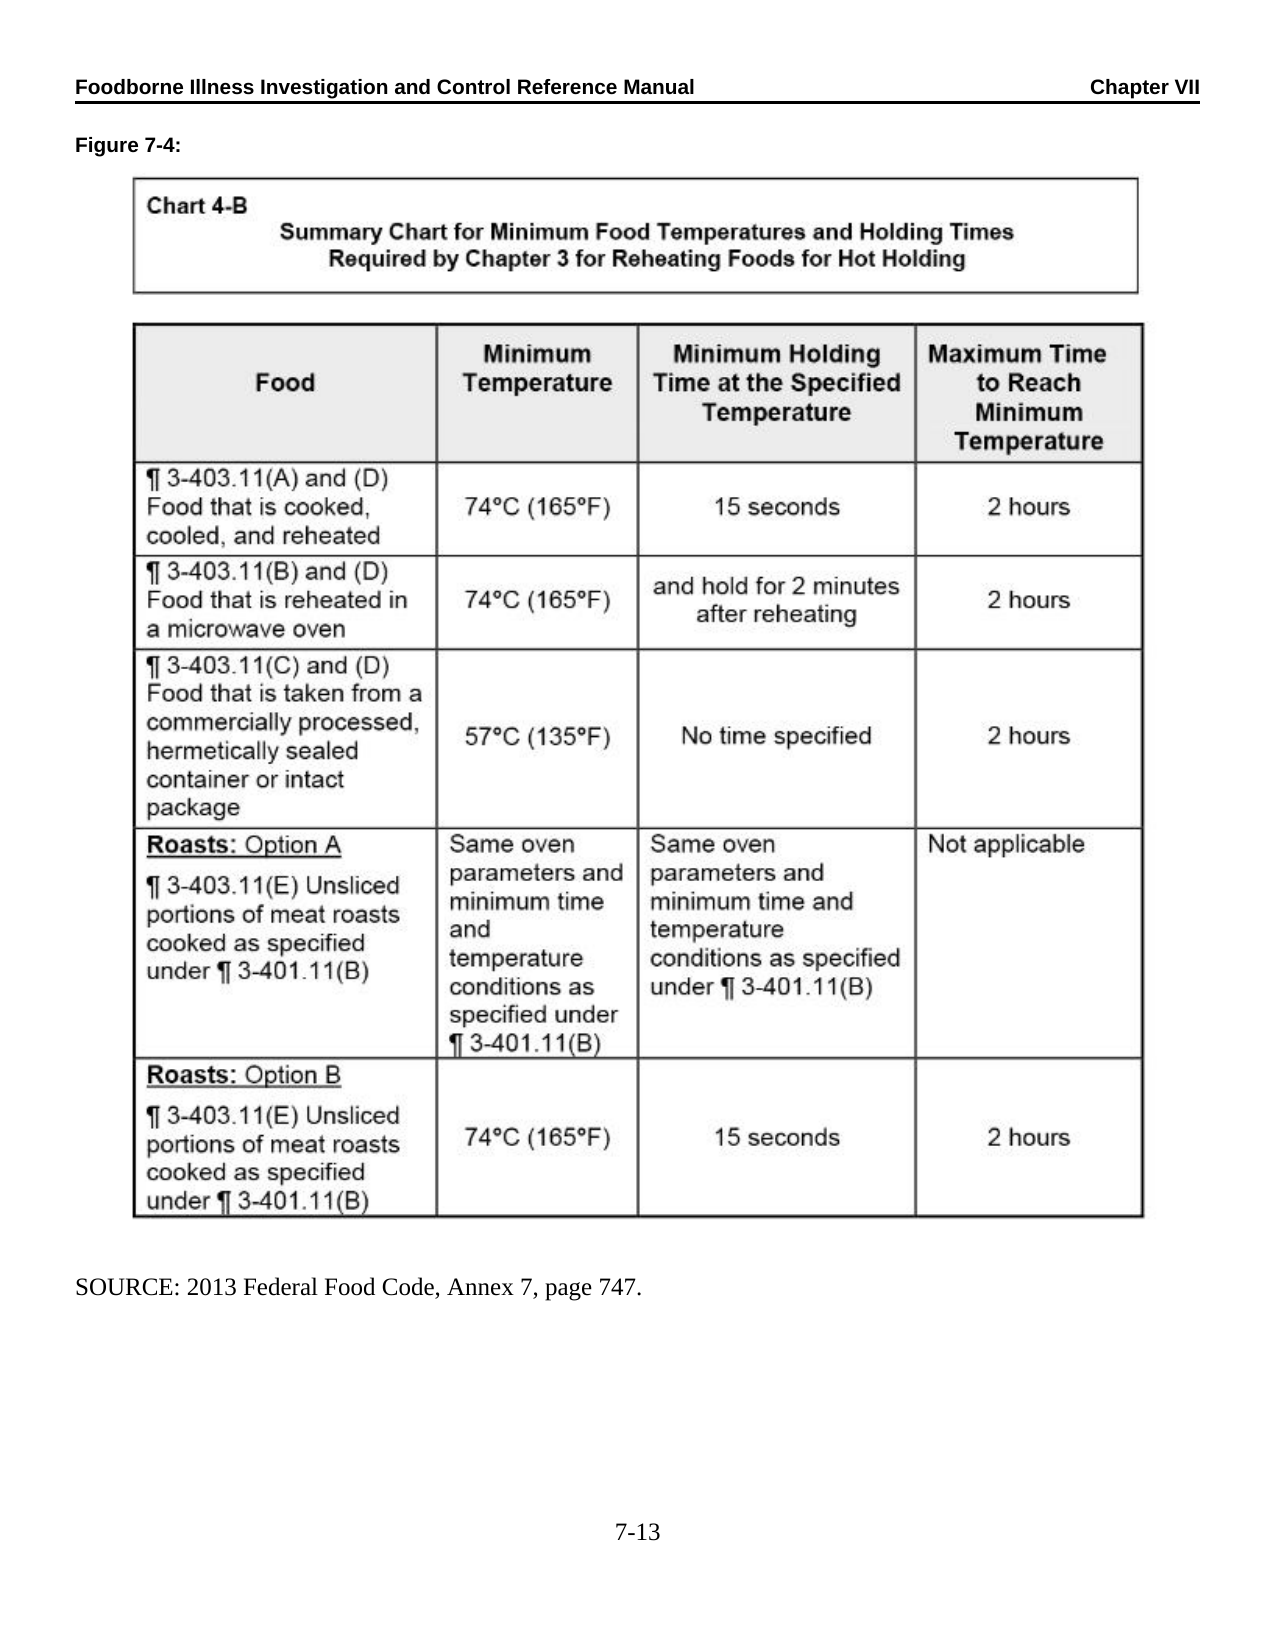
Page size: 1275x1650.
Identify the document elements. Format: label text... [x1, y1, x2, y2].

picture [108, 156, 1167, 1243]
text SOURCE: 2013 Federal Food Code, Annex 7, page 747. [75, 1272, 1200, 1300]
text Figure 7-4: [75, 133, 1200, 157]
